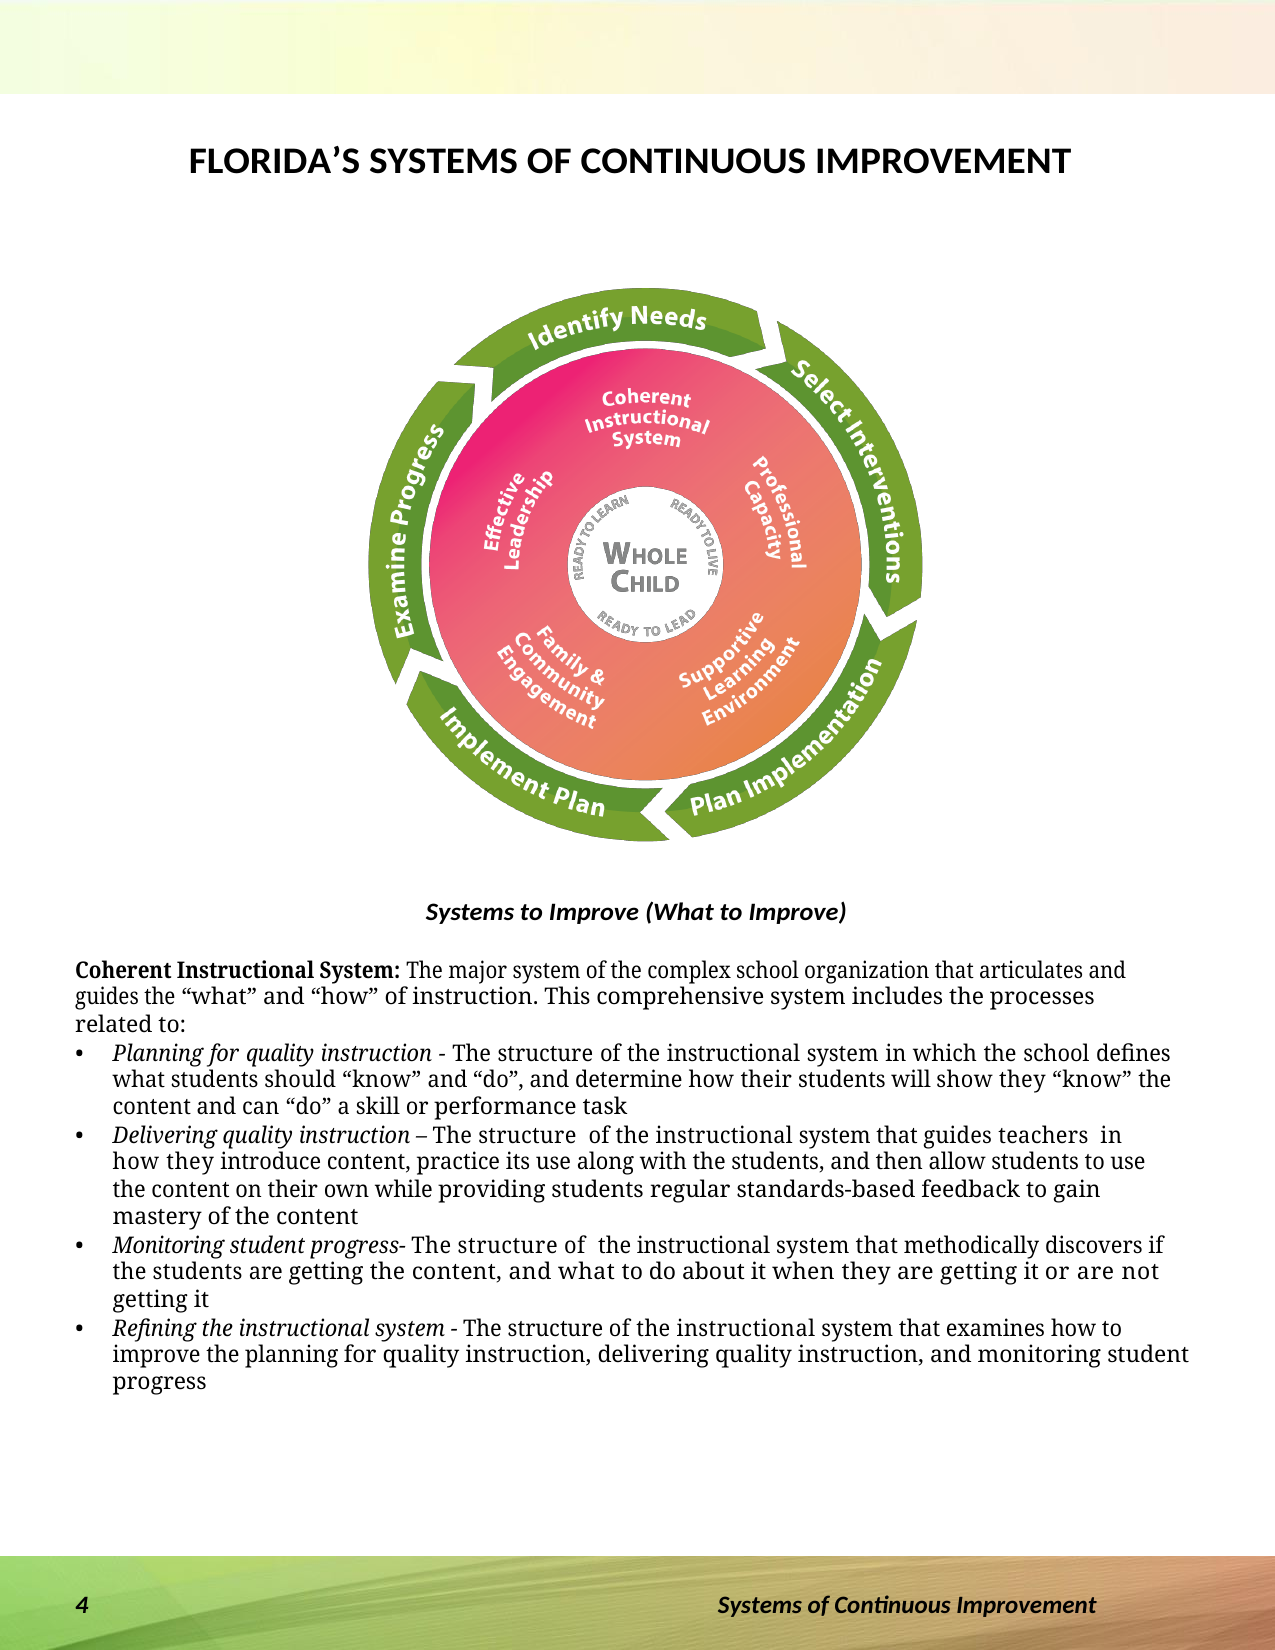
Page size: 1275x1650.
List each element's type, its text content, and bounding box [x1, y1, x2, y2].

picture [0, 1556, 1275, 1650]
text Coherent Instructional System: The major system of the complex school organization that articulates and guides the “what” and “how” of instruction. This comprehensive system includes the processes related to: [75, 956, 1164, 1039]
picture [354, 287, 928, 849]
subtitle FLORIDA’S SYSTEMS OF CONTINUOUS IMPROVEMENT [188, 137, 1275, 183]
list Monitoring student progress- The structure of the instructional system that methodically discovers if the students are getting the content, and what to do about it when they are getting it or are not getting it [75, 1231, 1170, 1314]
subtitle Systems to Improve (What to Improve) [399, 896, 876, 927]
picture [0, 0, 1275, 94]
list Delivering quality instruction – The structure of the instructional system that guides teachers in how they introduce content, practice its use along with the students, and then allow students to use the content on their own while providing students regular standards-based feedback to gain mastery of the content [75, 1121, 1153, 1231]
list Refining the instructional system - The structure of the instructional system that examines how to improve the planning for quality instruction, delivering quality instruction, and monitoring student progress [75, 1314, 1192, 1396]
list Planning for quality instruction - The structure of the instructional system in which the school defines what students should “know” and “do”, and determine how their students will show they “know” the content and can “do” a skill or performance task [75, 1039, 1172, 1121]
